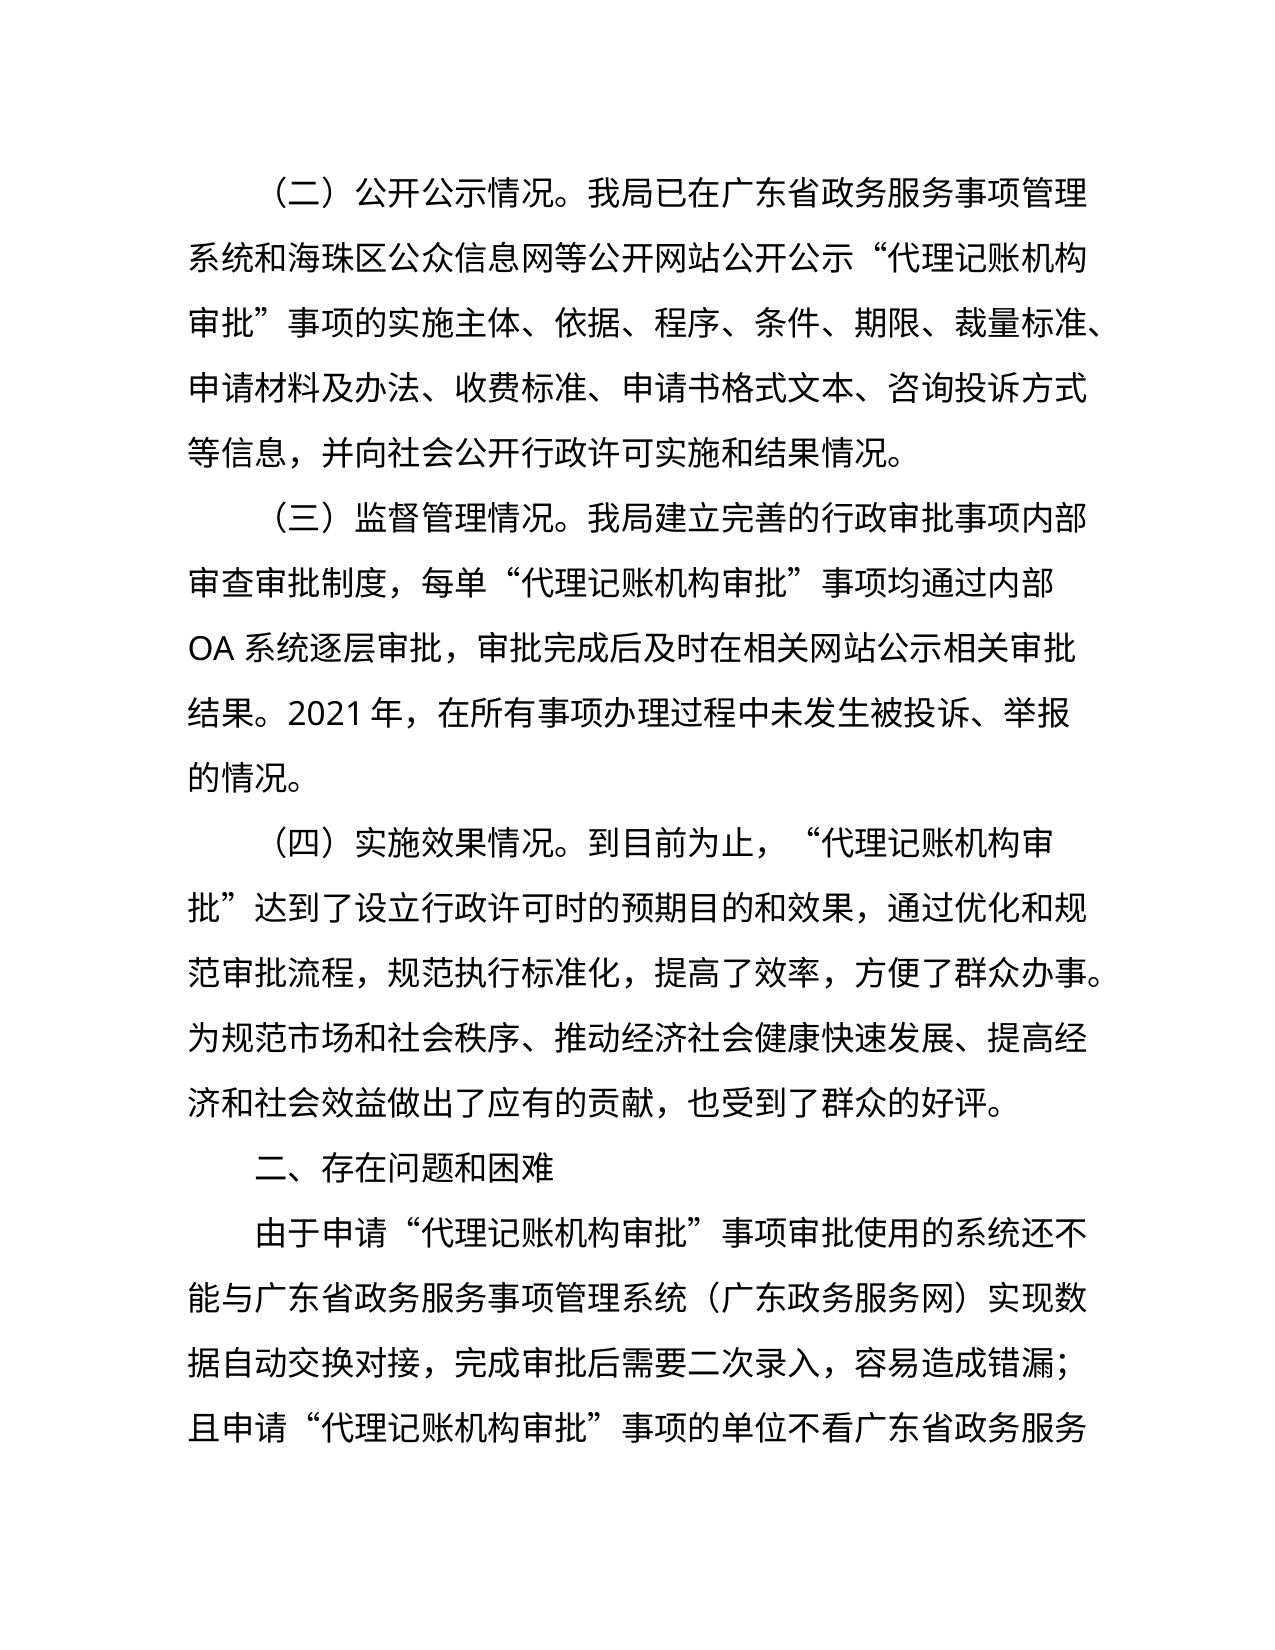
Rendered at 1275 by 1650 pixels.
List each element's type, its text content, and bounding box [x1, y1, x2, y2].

text （三）监督管理情况。我局建立完善的行政审批事项内部审查审批制度，每单“代理记账机构审批”事项均通过内部OA 系统逐层审批，审批完成后及时在相关网站公示相关审批结果。2021年，在所有事项办理过程中未发生被投诉、举报的情况。 [187, 484, 1087, 809]
text 二、存在问题和困难 [187, 1134, 1087, 1199]
text （二）公开公示情况。我局已在广东省政务服务事项管理系统和海珠区公众信息网等公开网站公开公示“代理记账机构审批”事项的实施主体、依据、程序、条件、期限、裁量标准、申请材料及办法、收费标准、申请书格式文本、咨询投诉方式等信息，并向社会公开行政许可实施和结果情况。 [187, 159, 1087, 484]
text （四）实施效果情况。到目前为止，“代理记账机构审批”达到了设立行政许可时的预期目的和效果，通过优化和规范审批流程，规范执行标准化，提高了效率，方便了群众办事。为规范市场和社会秩序、推动经济社会健康快速发展、提高经济和社会效益做出了应有的贡献，也受到了群众的好评。 [187, 809, 1087, 1134]
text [187, 1199, 1087, 1459]
